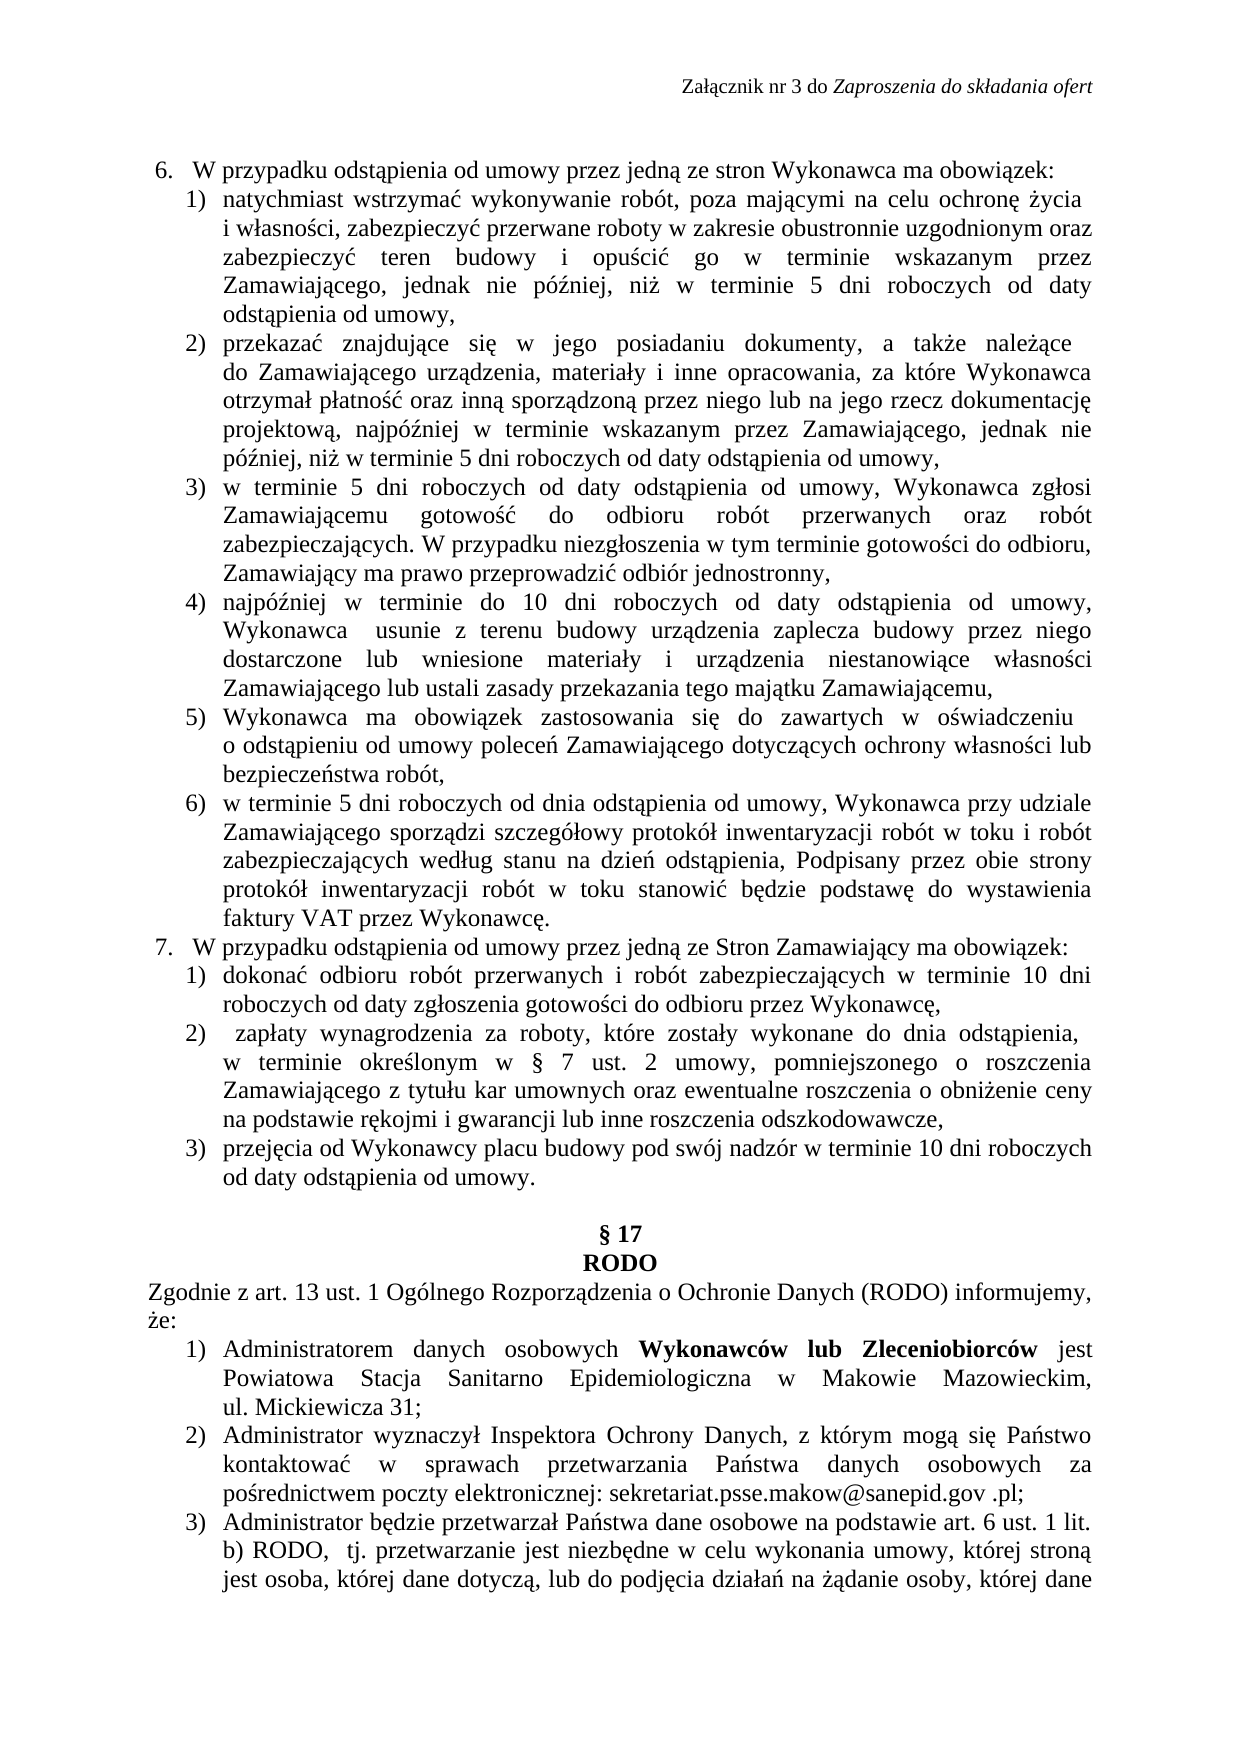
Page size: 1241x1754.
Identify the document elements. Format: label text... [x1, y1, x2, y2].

list przejęcia od Wykonawcy placu budowy pod swój nadzór w terminie 10 dni roboczych od daty odstąpienia od umowy. [185, 1133, 1093, 1190]
text § 17 [148, 1219, 1093, 1248]
text RODO [148, 1248, 1093, 1277]
list W przypadku odstąpienia od umowy przez jedną ze stron Wykonawca ma obowiązek: [154, 155, 1093, 184]
list w terminie 5 dni roboczych od daty odstąpienia od umowy, Wykonawca zgłosi Zamawiającemu gotowość do odbioru robót przerwanych oraz robót zabezpieczających. W przypadku niezgłoszenia w tym terminie gotowości do odbioru, Zamawiający ma prawo przeprowadzić odbiór jednostronny, [185, 472, 1093, 587]
list Wykonawca ma obowiązek zastosowania się do zawartych w oświadczeniu o odstąpieniu od umowy poleceń Zamawiającego dotyczących ochrony własności lub bezpieczeństwa robót, [185, 702, 1093, 788]
list Administrator wyznaczył Inspektora Ochrony Danych, z którym mogą się Państwo kontaktować w sprawach przetwarzania Państwa danych osobowych za pośrednictwem poczty elektronicznej: sekretariat.psse.makow@sanepid.gov .pl; [185, 1420, 1093, 1507]
list Administratorem danych osobowych Wykonawców lub Zleceniobiorców jest Powiatowa Stacja Sanitarno Epidemiologiczna w Makowie Mazowieckim, ul. Mickiewicza 31; [185, 1334, 1093, 1420]
list W przypadku odstąpienia od umowy przez jedną ze Stron Zamawiający ma obowiązek: [154, 932, 1093, 960]
list dokonać odbioru robót przerwanych i robót zabezpieczających w terminie 10 dni roboczych od daty zgłoszenia gotowości do odbioru przez Wykonawcę, [185, 960, 1093, 1018]
list najpóźniej w terminie do 10 dni roboczych od daty odstąpienia od umowy, Wykonawca usunie z terenu budowy urządzenia zaplecza budowy przez niego dostarczone lub wniesione materiały i urządzenia niestanowiące własności Zamawiającego lub ustali zasady przekazania tego majątku Zamawiającemu, [185, 587, 1093, 702]
text Zgodnie z art. 13 ust. 1 Ogólnego Rozporządzenia o Ochronie Danych (RODO) informujemy, że: [148, 1277, 1093, 1334]
list przekazać znajdujące się w jego posiadaniu dokumenty, a także należące do Zamawiającego urządzenia, materiały i inne opracowania, za które Wykonawca otrzymał płatność oraz inną sporządzoną przez niego lub na jego rzecz dokumentację projektową, najpóźniej w terminie wskazanym przez Zamawiającego, jednak nie później, niż w terminie 5 dni roboczych od daty odstąpienia od umowy, [185, 328, 1093, 472]
list natychmiast wstrzymać wykonywanie robót, poza mającymi na celu ochronę życia i własności, zabezpieczyć przerwane roboty w zakresie obustronnie uzgodnionym oraz zabezpieczyć teren budowy i opuścić go w terminie wskazanym przez Zamawiającego, jednak nie później, niż w terminie 5 dni roboczych od daty odstąpienia od umowy, [185, 184, 1093, 328]
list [185, 1507, 1093, 1593]
list w terminie 5 dni roboczych od dnia odstąpienia od umowy, Wykonawca przy udziale Zamawiającego sporządzi szczegółowy protokół inwentaryzacji robót w toku i robót zabezpieczających według stanu na dzień odstąpienia, Podpisany przez obie strony protokół inwentaryzacji robót w toku stanowić będzie podstawę do wystawienia faktury VAT przez Wykonawcę. [185, 788, 1093, 932]
list zapłaty wynagrodzenia za roboty, które zostały wykonane do dnia odstąpienia, w terminie określonym w § 7 ust. 2 umowy, pomniejszonego o roszczenia Zamawiającego z tytułu kar umownych oraz ewentualne roszczenia o obniżenie ceny na podstawie rękojmi i gwarancji lub inne roszczenia odszkodowawcze, [185, 1018, 1093, 1133]
